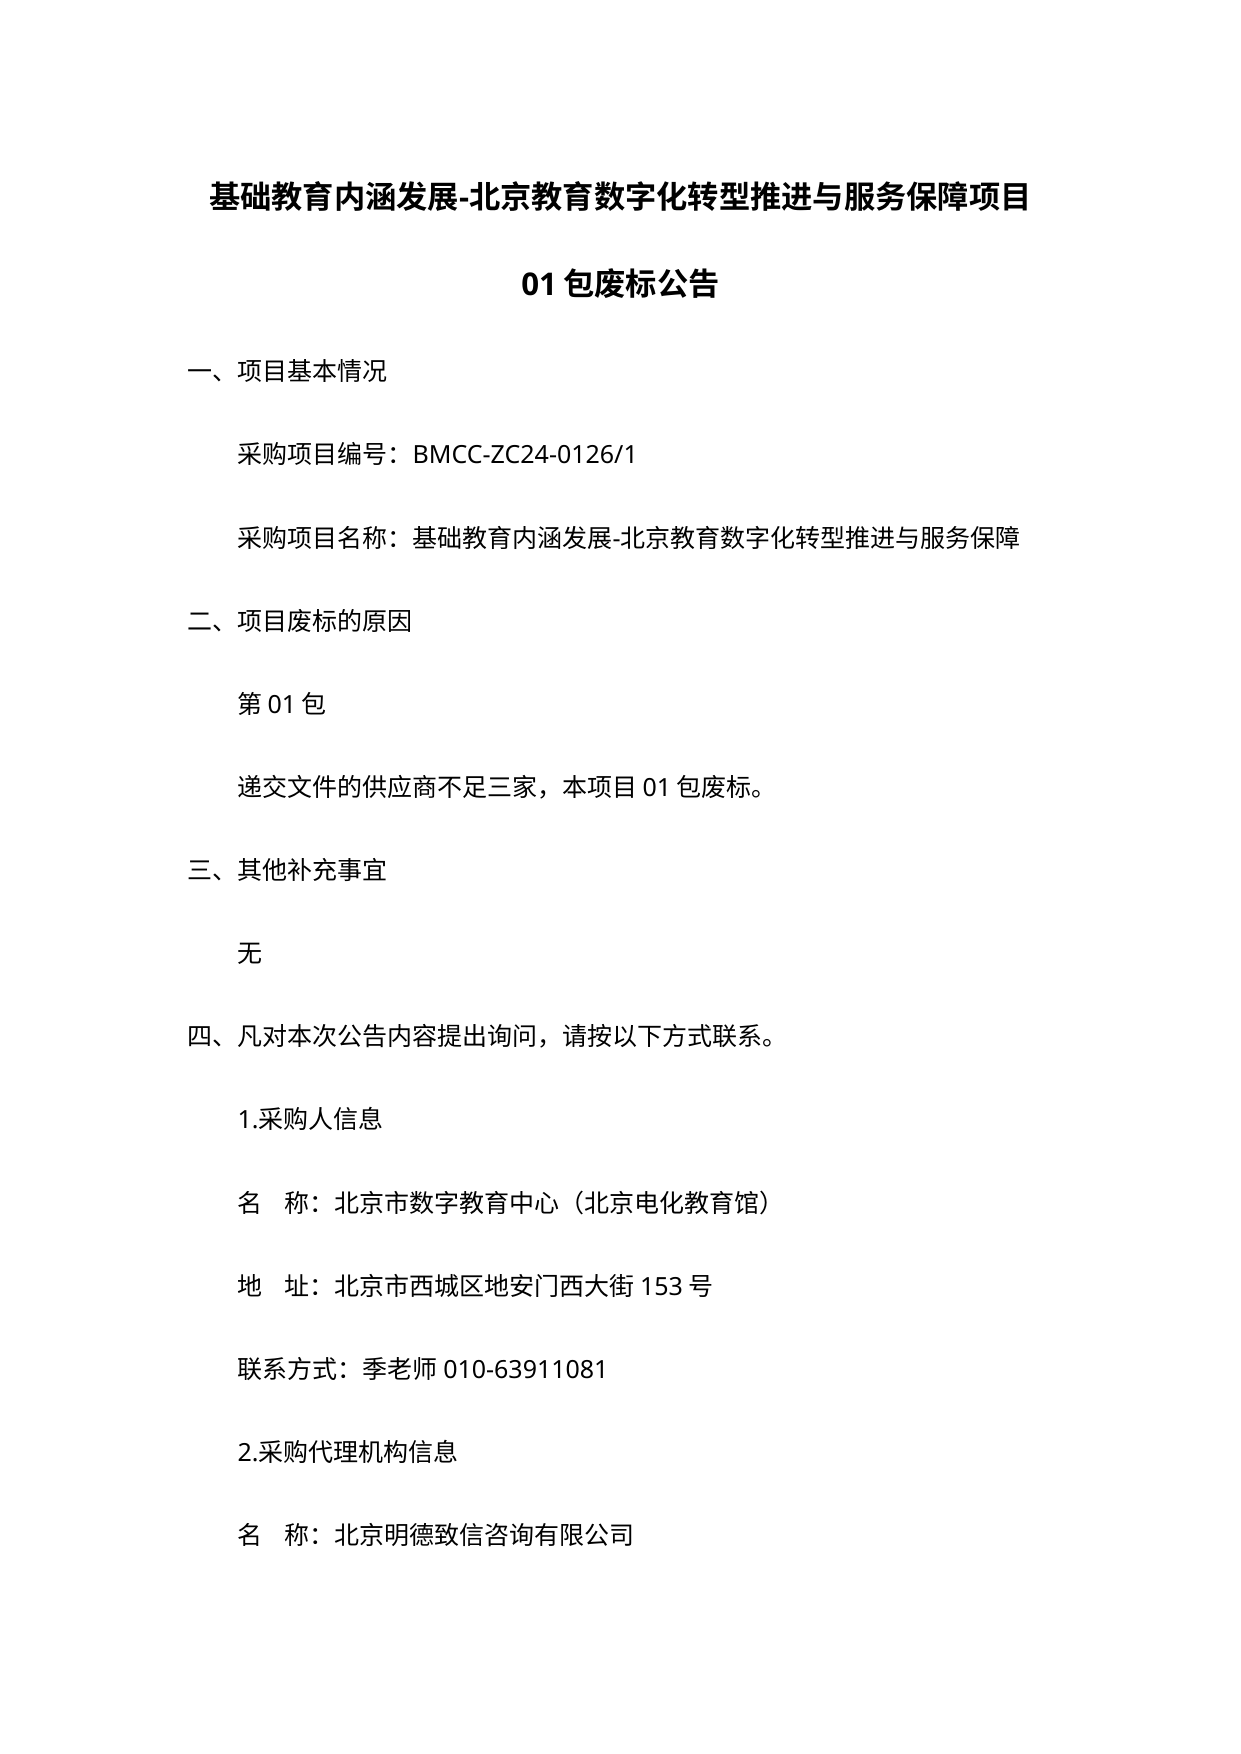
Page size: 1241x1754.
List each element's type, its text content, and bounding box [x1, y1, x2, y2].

text 名 称：北京明德致信咨询有限公司 [187, 1501, 1053, 1566]
text 采购项目编号：BMCC-ZC24-0126/1 [187, 421, 1053, 486]
text 二、项目废标的原因 [187, 587, 1053, 652]
text 采购项目名称：基础教育内涵发展-北京教育数字化转型推进与服务保障 [187, 504, 1053, 569]
text 第01包 [187, 670, 1053, 735]
text 三、其他补充事宜 [187, 836, 1053, 901]
text 联系方式：季老师 010-63911081 [187, 1335, 1053, 1400]
text 1.采购人信息 [187, 1086, 1053, 1151]
text 递交文件的供应商不足三家，本项目01包废标。 [187, 753, 1053, 818]
text 无 [187, 919, 1053, 984]
subtitle 01包废标公告 [187, 250, 1053, 315]
text 名 称：北京市数字教育中心（北京电化教育馆） [187, 1169, 1053, 1234]
subtitle 基础教育内涵发展-北京教育数字化转型推进与服务保障项目 [187, 162, 1053, 227]
text 四、凡对本次公告内容提出询问，请按以下方式联系。 [187, 1002, 1053, 1067]
text 2.采购代理机构信息 [187, 1418, 1053, 1483]
text 一、项目基本情况 [187, 337, 1053, 402]
text 地 址：北京市西城区地安门西大街153号 [187, 1252, 1053, 1317]
